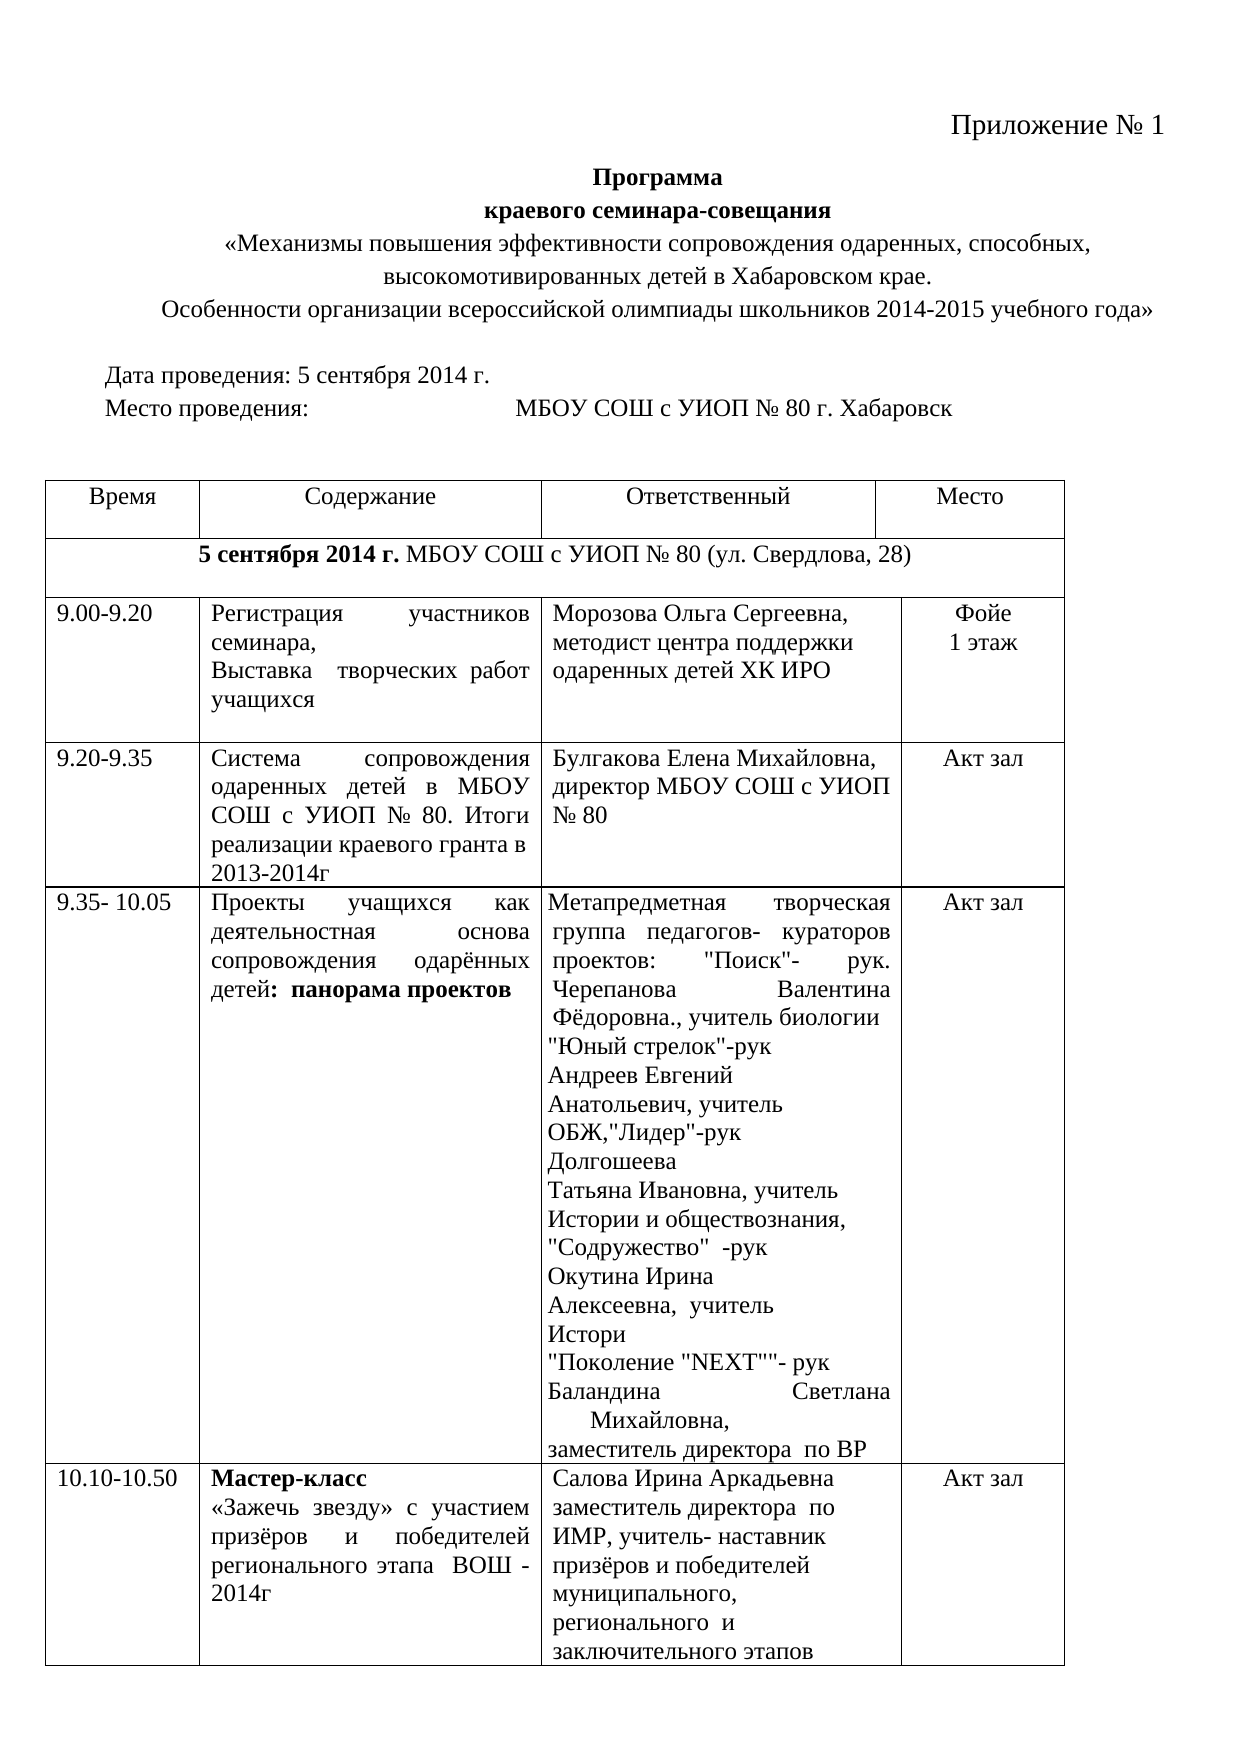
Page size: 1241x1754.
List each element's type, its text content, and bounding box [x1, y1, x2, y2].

text Приложение № 1 [75, 107, 1165, 141]
table_header Место [876, 481, 1064, 538]
table_cell Регистрация участников семинара, Выставка творческих работ учащихся [200, 598, 541, 742]
table_cell 9.00-9.20 [46, 598, 199, 742]
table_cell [542, 1464, 901, 1665]
table_cell Акт зал [902, 1464, 1064, 1665]
table_cell Фойе 1 этаж [902, 598, 1064, 742]
table_cell Метапредметная творческая группа педагогов- кураторов проектов: "Поиск"- рук. Черепанова Валентина Фёдоровна., учитель биологии "Юный стрелок"-рук Андреев Евгений Анатольевич, учитель ОБЖ,"Лидер"-рук Долгошеева Татьяна Ивановна, учитель Истории и обществознания, "Содружество" -рук Окутина Ирина Алексеевна, учитель Истори "Поколение "NEXT""- рук Баландина Светлана Михайловна, заместитель директора по ВР [542, 888, 901, 1462]
table_cell Проекты учащихся как деятельностная основа сопровождения одарённых детей: панорама проектов [200, 888, 541, 1462]
list Особенности организации всероссийской олимпиады школьников 2014-2015 учебного года» [150, 294, 1165, 322]
table_cell Булгакова Елена Михайловна, директор МБОУ СОШ с УИОП № 80 [542, 743, 901, 886]
table_cell 10.10-10.50 [46, 1464, 199, 1665]
list Дата проведения: 5 сентября 2014 г. [104, 360, 1165, 388]
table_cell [200, 1464, 541, 1665]
table_header Время [46, 481, 199, 538]
list Место проведения: МБОУ СОШ с УИОП № 80 г. Хабаровск [104, 393, 1165, 422]
list «Механизмы повышения эффективности сопровождения одаренных, способных, высокомотивированных детей в Хабаровском крае. [150, 228, 1165, 289]
table_cell 9.35- 10.05 [46, 888, 199, 1462]
table_cell 5 сентября 2014 г. МБОУ СОШ с УИОП № 80 (ул. Свердлова, 28) [46, 539, 1064, 597]
list Программа [150, 162, 1165, 190]
table_header Содержание [200, 481, 541, 538]
table_cell Морозова Ольга Сергеевна, методист центра поддержки одаренных детей ХК ИРО [542, 598, 901, 742]
list краевого семинара-совещания [150, 195, 1165, 223]
table_header Ответственный [542, 481, 875, 538]
table_cell Система сопровождения одаренных детей в МБОУ СОШ с УИОП № 80. Итоги реализации краевого гранта в 2013-2014г [200, 743, 541, 886]
table_cell Акт зал [902, 743, 1064, 886]
table_cell 9.20-9.35 [46, 743, 199, 886]
table_cell Акт зал [902, 888, 1064, 1462]
